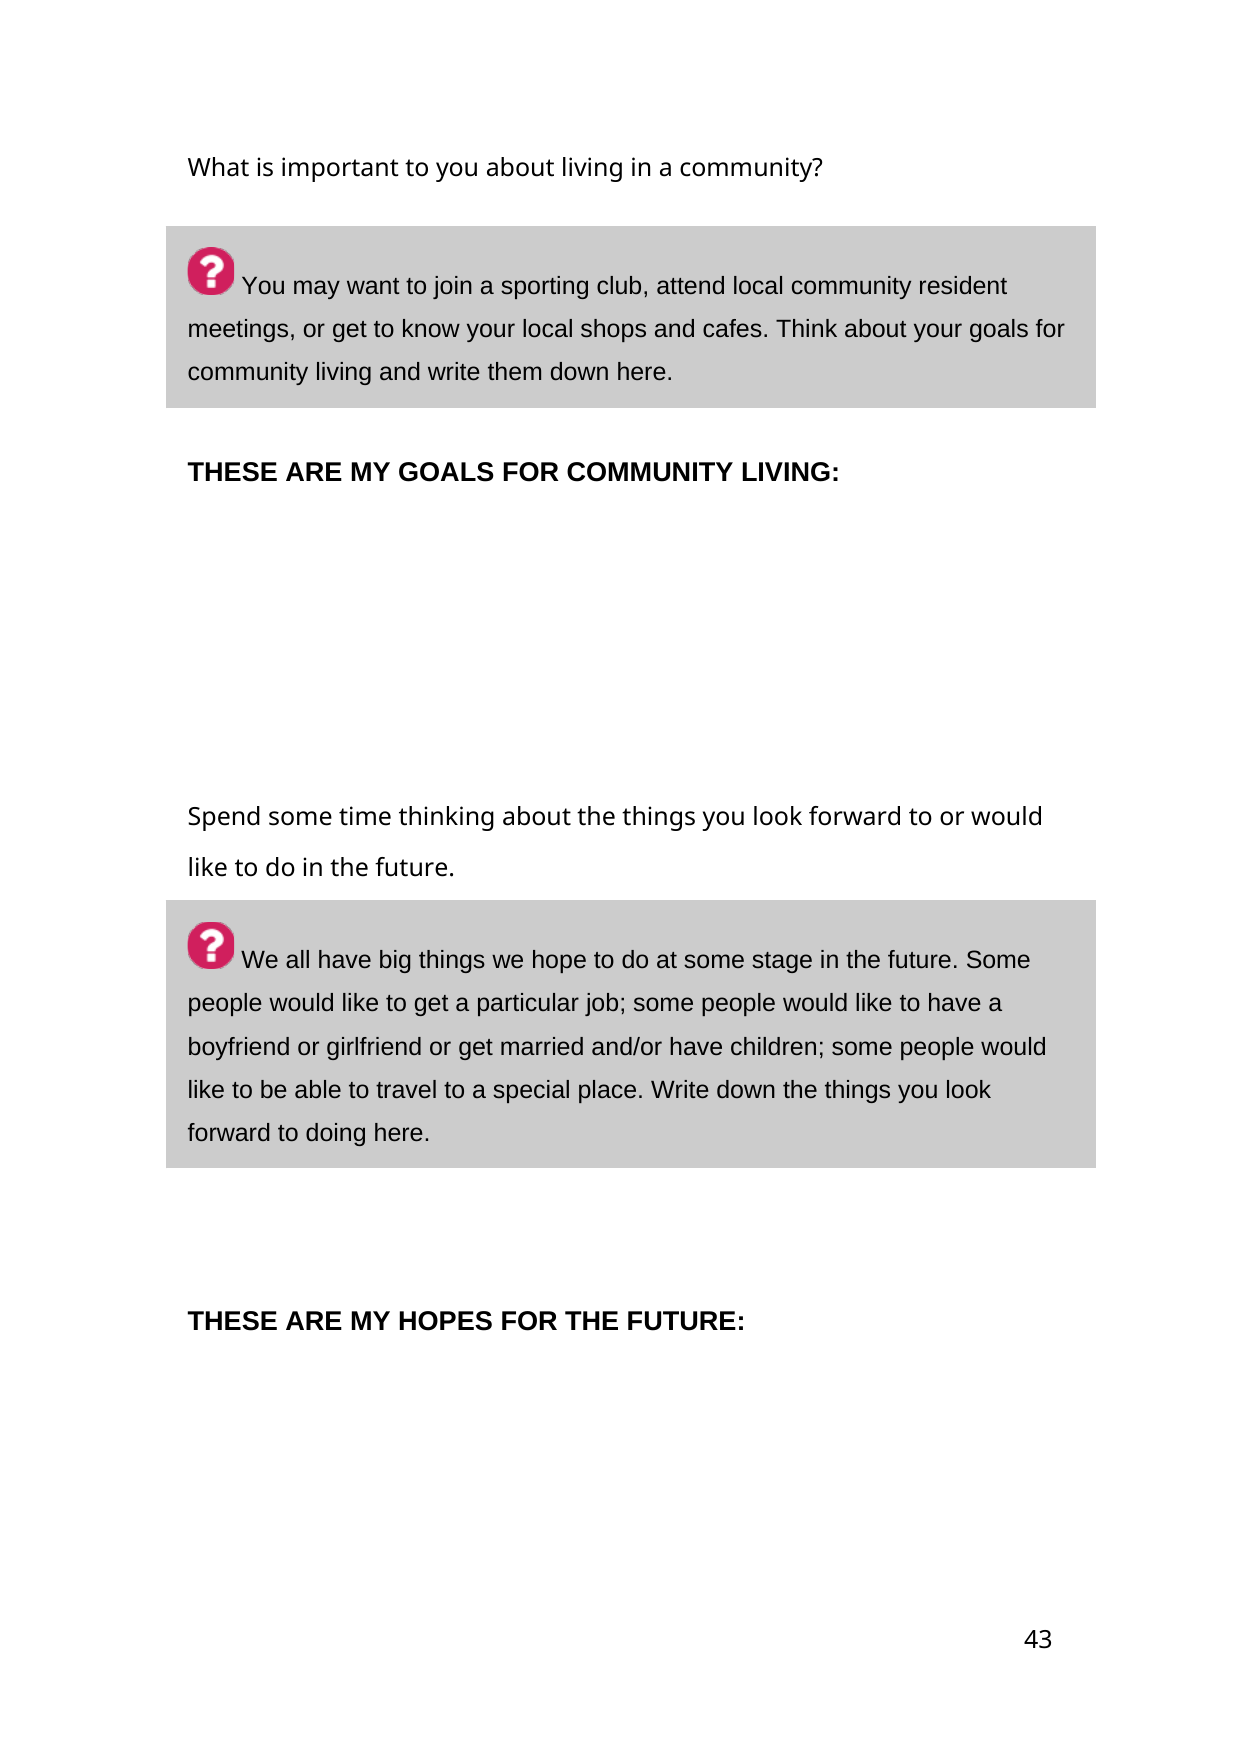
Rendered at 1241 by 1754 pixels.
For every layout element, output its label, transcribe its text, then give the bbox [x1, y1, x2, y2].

subtitle You may want to join a sporting club, attend local community resident meetings, or get to know your local shops and cafes. Think about your goals for community living and write them down here. [167, 227, 1095, 407]
subtitle These are my hopes for the future: [187, 1305, 1053, 1336]
subtitle These are my goals for community living: [187, 456, 1053, 487]
subtitle We all have big things we hope to do at some stage in the future. Some people would like to get a particular job; some people would like to have a boyfriend or girlfriend or get married and/or have children; some people would like to be able to travel to a special place. Write down the things you look forward to doing here. [167, 901, 1095, 1167]
text What is important to you about living in a community? [187, 150, 1053, 184]
text Spend some time thinking about the things you look forward to or would like to do in the future. [187, 798, 1053, 883]
